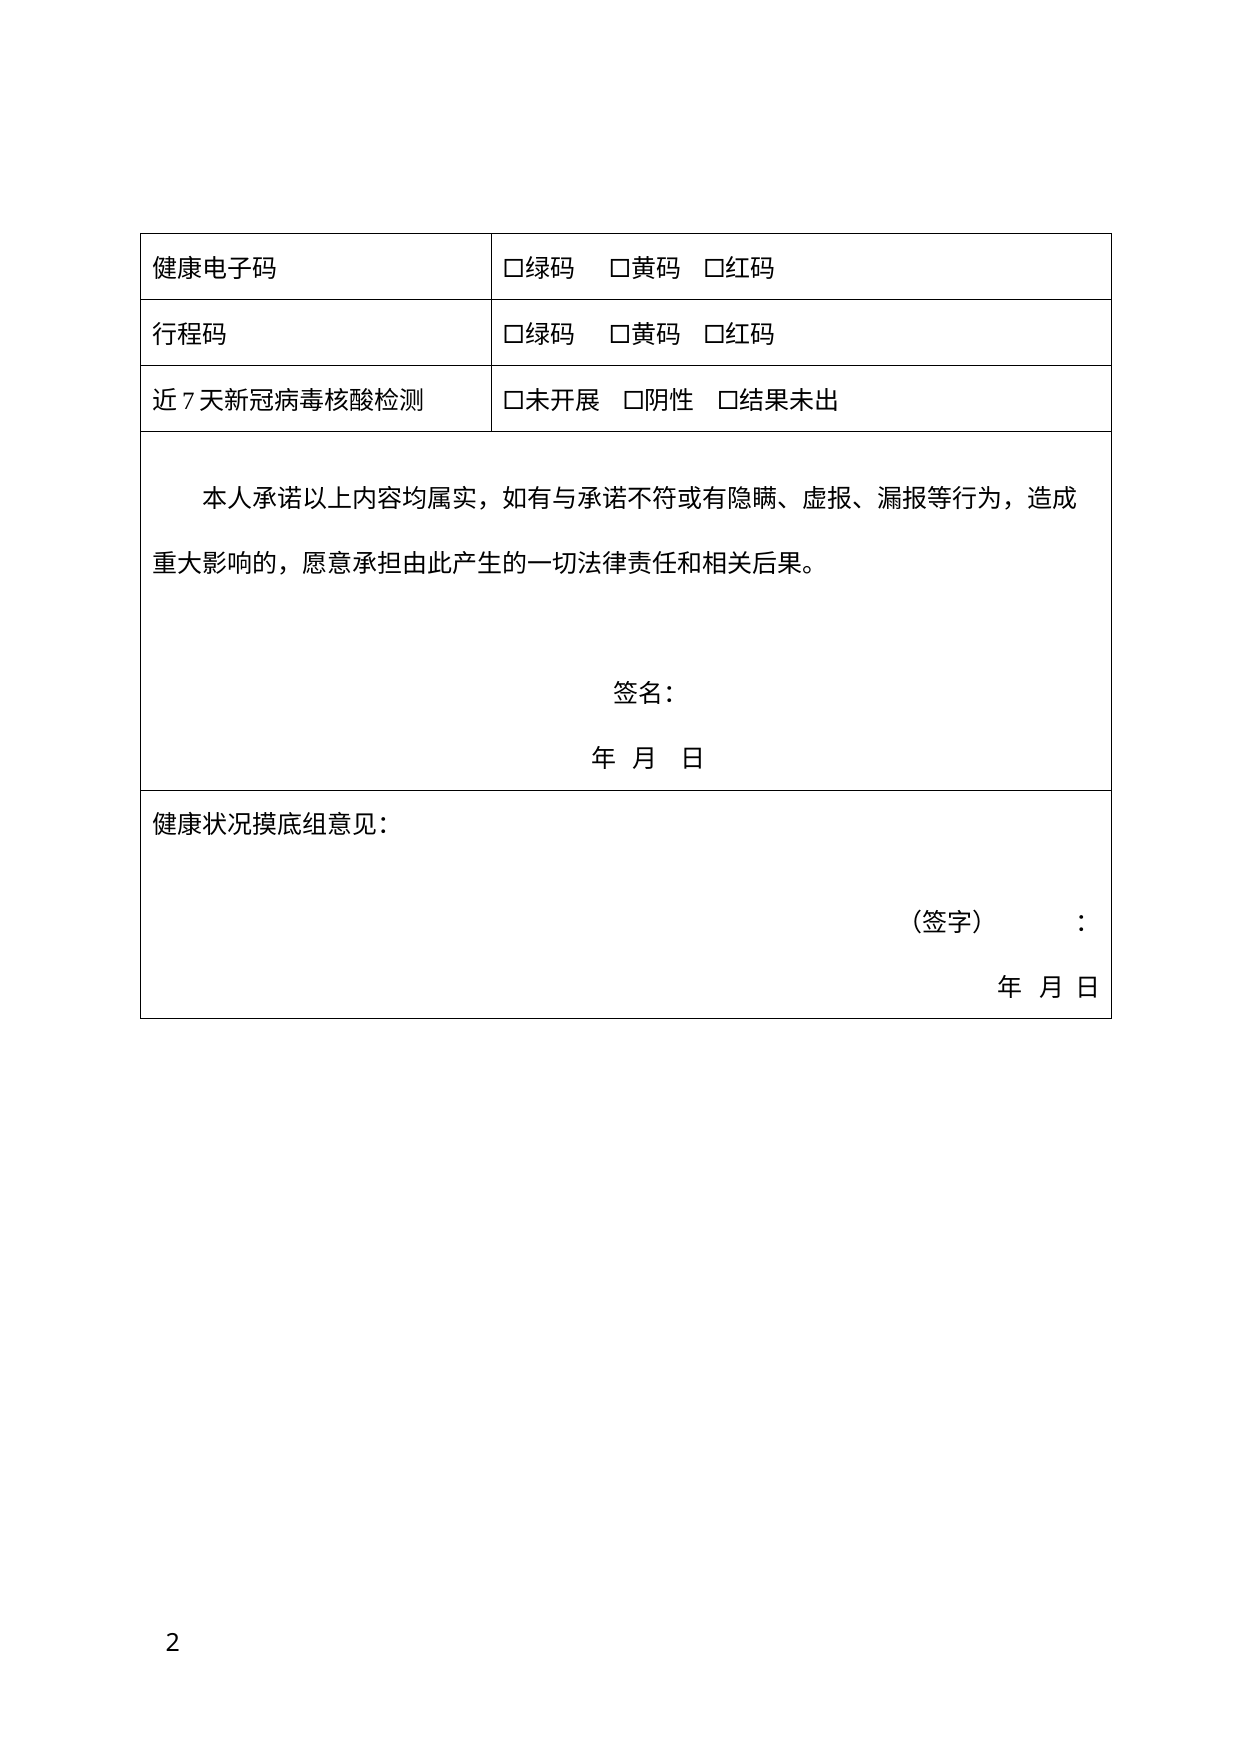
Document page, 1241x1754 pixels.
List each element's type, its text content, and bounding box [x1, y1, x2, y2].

table_cell 绿码 黄码 红码 [492, 300, 1111, 365]
table_cell 未开展 阴性 结果未出 [492, 366, 1111, 431]
table_cell 近7天新冠病毒核酸检测 [141, 366, 491, 431]
table_cell 绿码 黄码 红码 [492, 234, 1111, 299]
table_cell 行程码 [141, 300, 491, 365]
table_cell 健康状况摸底组意见： （签字） ： 年 月 日 [141, 791, 1111, 1018]
table_cell 健康电子码 [141, 234, 491, 299]
table_cell 本人承诺以上内容均属实，如有与承诺不符或有隐瞒、虚报、漏报等行为，造成重大影响的，愿意承担由此产生的一切法律责任和相关后果。 签名： 年 月 日 [141, 432, 1111, 789]
